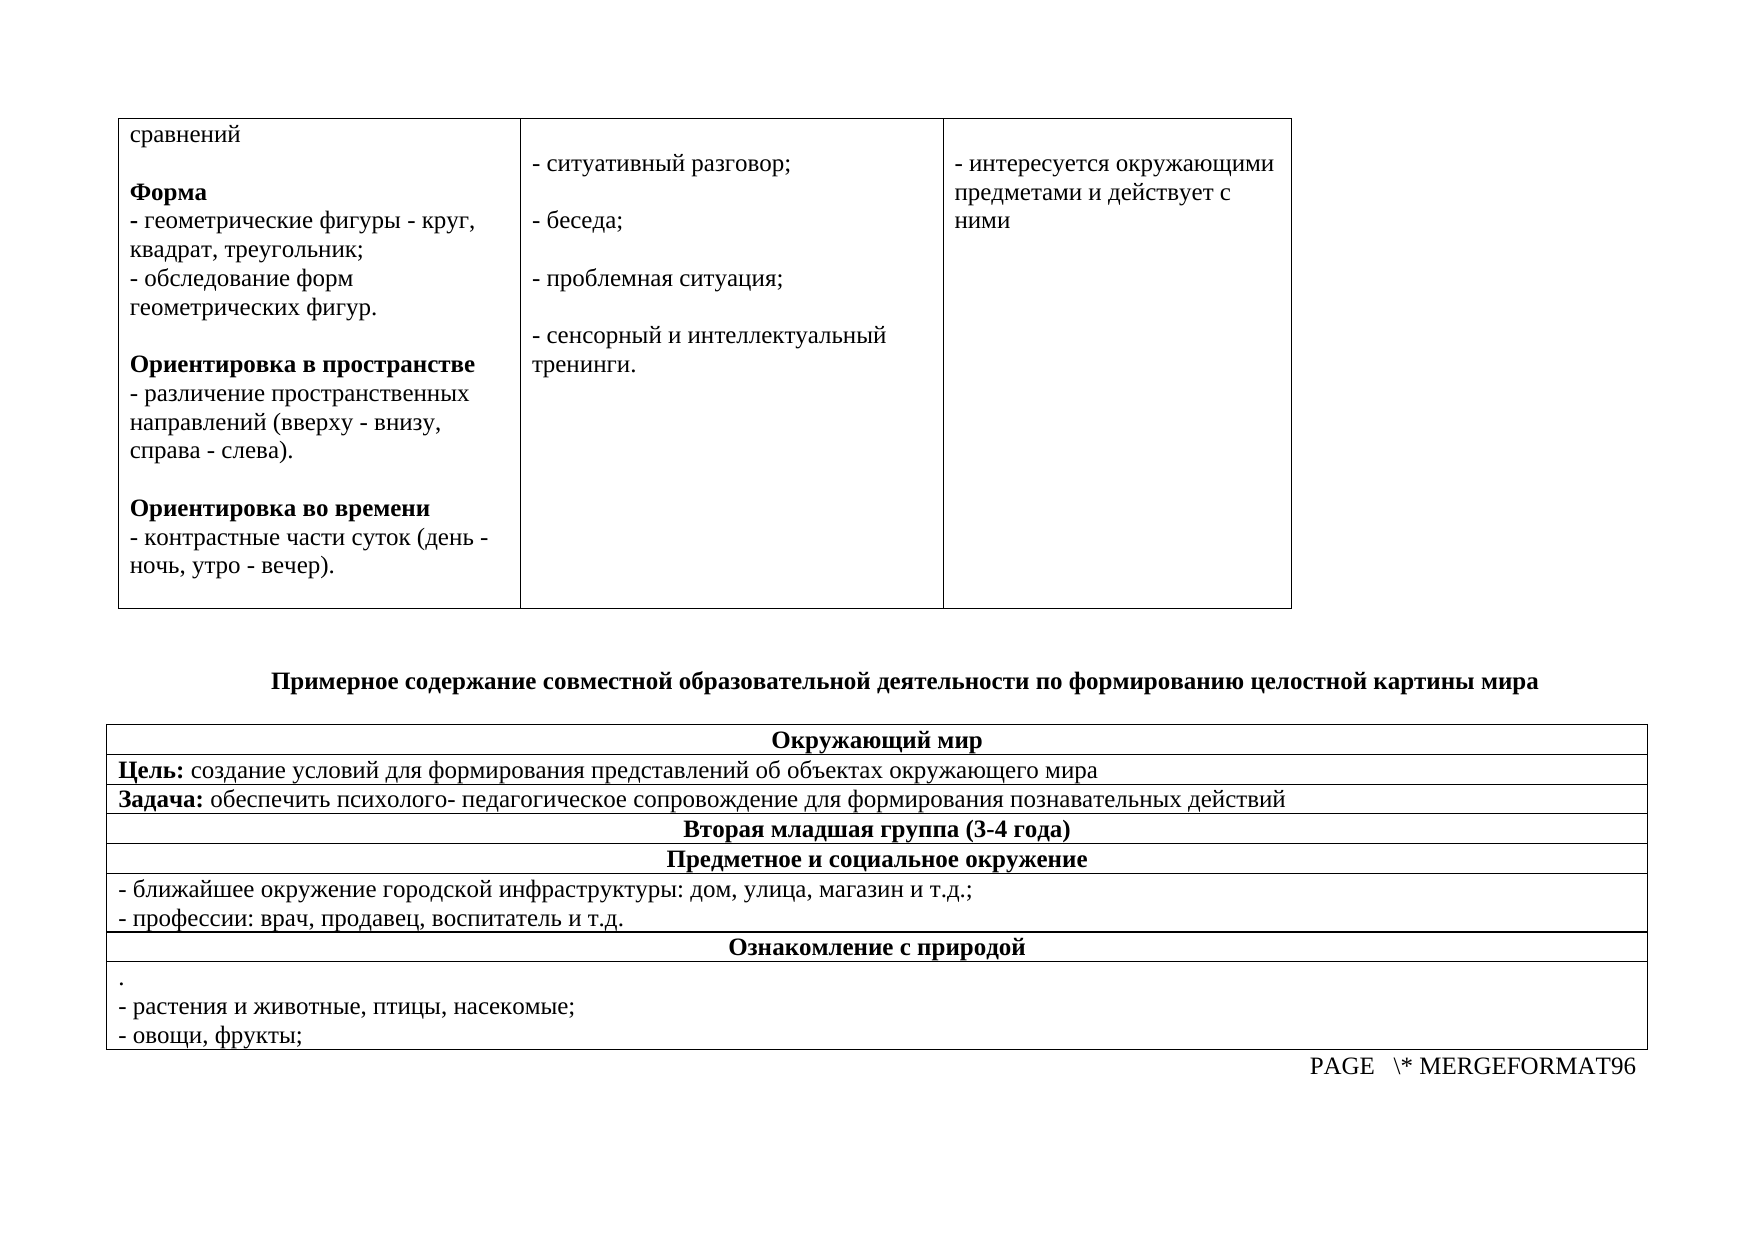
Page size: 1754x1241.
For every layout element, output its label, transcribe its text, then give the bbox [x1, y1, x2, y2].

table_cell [944, 119, 1291, 608]
table_cell Вторая младшая группа (3-4 года) [107, 814, 1647, 843]
table_header Окружающий мир [107, 725, 1647, 754]
table_cell Предметное и социальное окружение [107, 844, 1647, 873]
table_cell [521, 119, 943, 608]
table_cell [119, 119, 520, 608]
table_cell Задача: обеспечить психолого- педагогическое сопровождение для формирования познавательных действий [107, 785, 1647, 813]
table_cell - ближайшее окружение городской инфраструктуры: дом, улица, магазин и т.д.; - профессии: врач, продавец, воспитатель и т.д. [107, 874, 1647, 931]
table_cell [107, 962, 1647, 1048]
text Примерное содержание совместной образовательной деятельности по формированию целостной картины мира [118, 666, 1636, 695]
table_cell Цель: создание условий для формирования представлений об объектах окружающего мира [107, 755, 1647, 783]
table_cell Ознакомление с природой [107, 933, 1647, 961]
